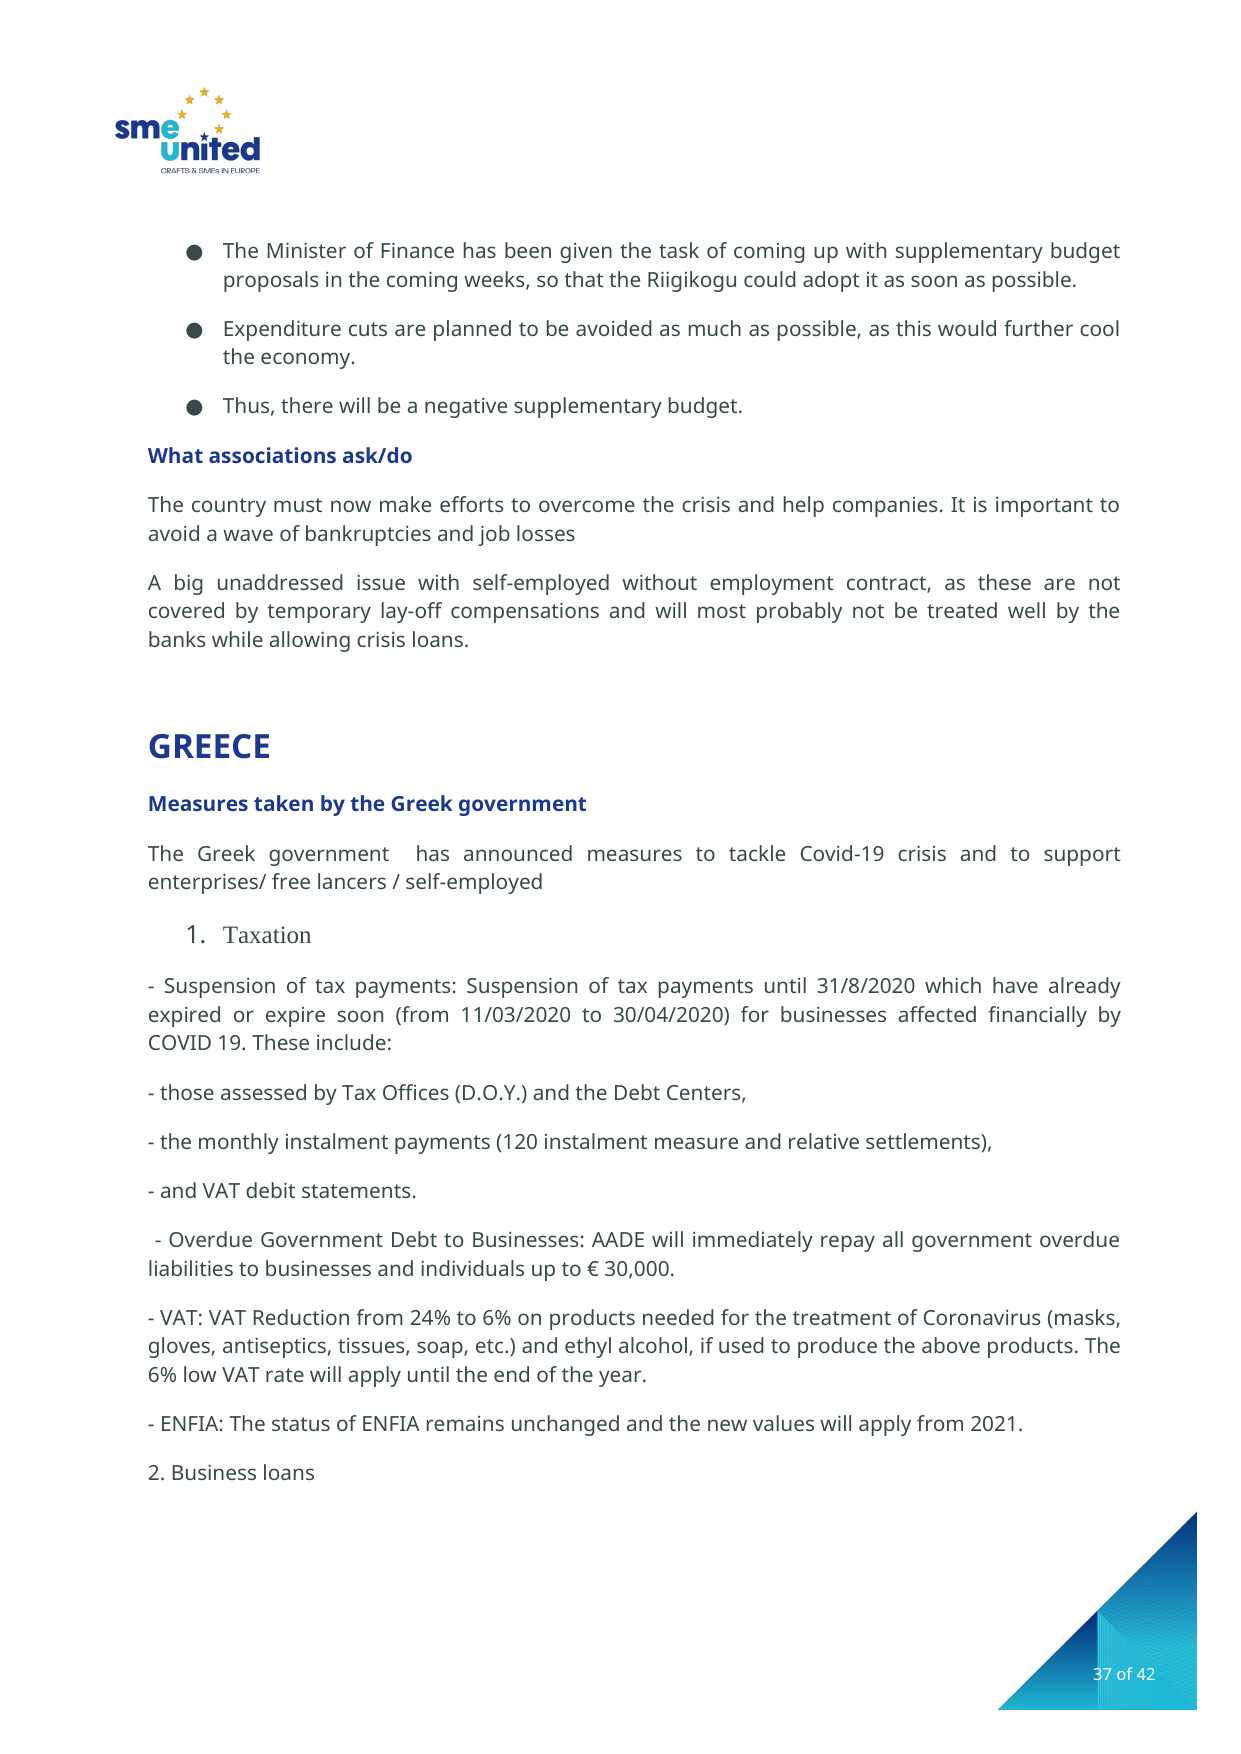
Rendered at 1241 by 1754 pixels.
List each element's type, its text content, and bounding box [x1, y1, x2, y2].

picture [970, 1484, 1197, 1710]
text A big unaddressed issue with self-employed without employment contract, as these are not covered by temporary lay-off compensations and will most probably not be treated well by the banks while allowing crisis loans. [148, 568, 1122, 653]
picture [113, 45, 262, 190]
text - VAT: VAT Reduction from 24% to 6% on products needed for the treatment of Coronavirus (masks, gloves, antiseptics, tissues, soap, etc.) and ethyl alcohol, if used to produce the above products. The 6% low VAT rate will apply until the end of the year. [148, 1303, 1122, 1388]
text - ENFIA: The status of ENFIA remains unchanged and the new values will apply from 2021. [148, 1409, 1122, 1438]
text The country must now make efforts to overcome the crisis and help companies. It is important to avoid a wave of bankruptcies and job losses [148, 490, 1122, 547]
text - Suspension of tax payments: Suspension of tax payments until 31/8/2020 which have already expired or expire soon (from 11/03/2020 to 30/04/2020) for businesses affected financially by COVID 19. These include: [148, 971, 1122, 1057]
text GREECE [148, 723, 1122, 769]
list The Minister of Finance has been given the task of coming up with supplementary budget proposals in the coming weeks, so that the Riigikogu could adopt it as soon as possible. [185, 236, 1122, 293]
text - Overdue Government Debt to Businesses: AADE will immediately repay all government overdue liabilities to businesses and individuals up to € 30,000. [148, 1225, 1122, 1282]
list Thus, there will be a negative supplementary budget. [185, 392, 1122, 420]
list Expenditure cuts are planned to be avoided as much as possible, as this would further cool the economy. [185, 314, 1122, 371]
text What associations ask/do [148, 441, 1122, 469]
text - the monthly instalment payments (120 instalment measure and relative settlements), [148, 1127, 1122, 1155]
text 2. Business loans [148, 1458, 1122, 1487]
text The Greek government has announced measures to tackle Covid-19 crisis and to support enterprises/ free lancers / self-employed [148, 839, 1122, 896]
text - and VAT debit statements. [148, 1176, 1122, 1204]
text - those assessed by Tax Offices (D.O.Y.) and the Debt Centers, [148, 1078, 1122, 1106]
text Measures taken by the Greek government [148, 789, 1122, 818]
list Taxation [185, 917, 1122, 951]
